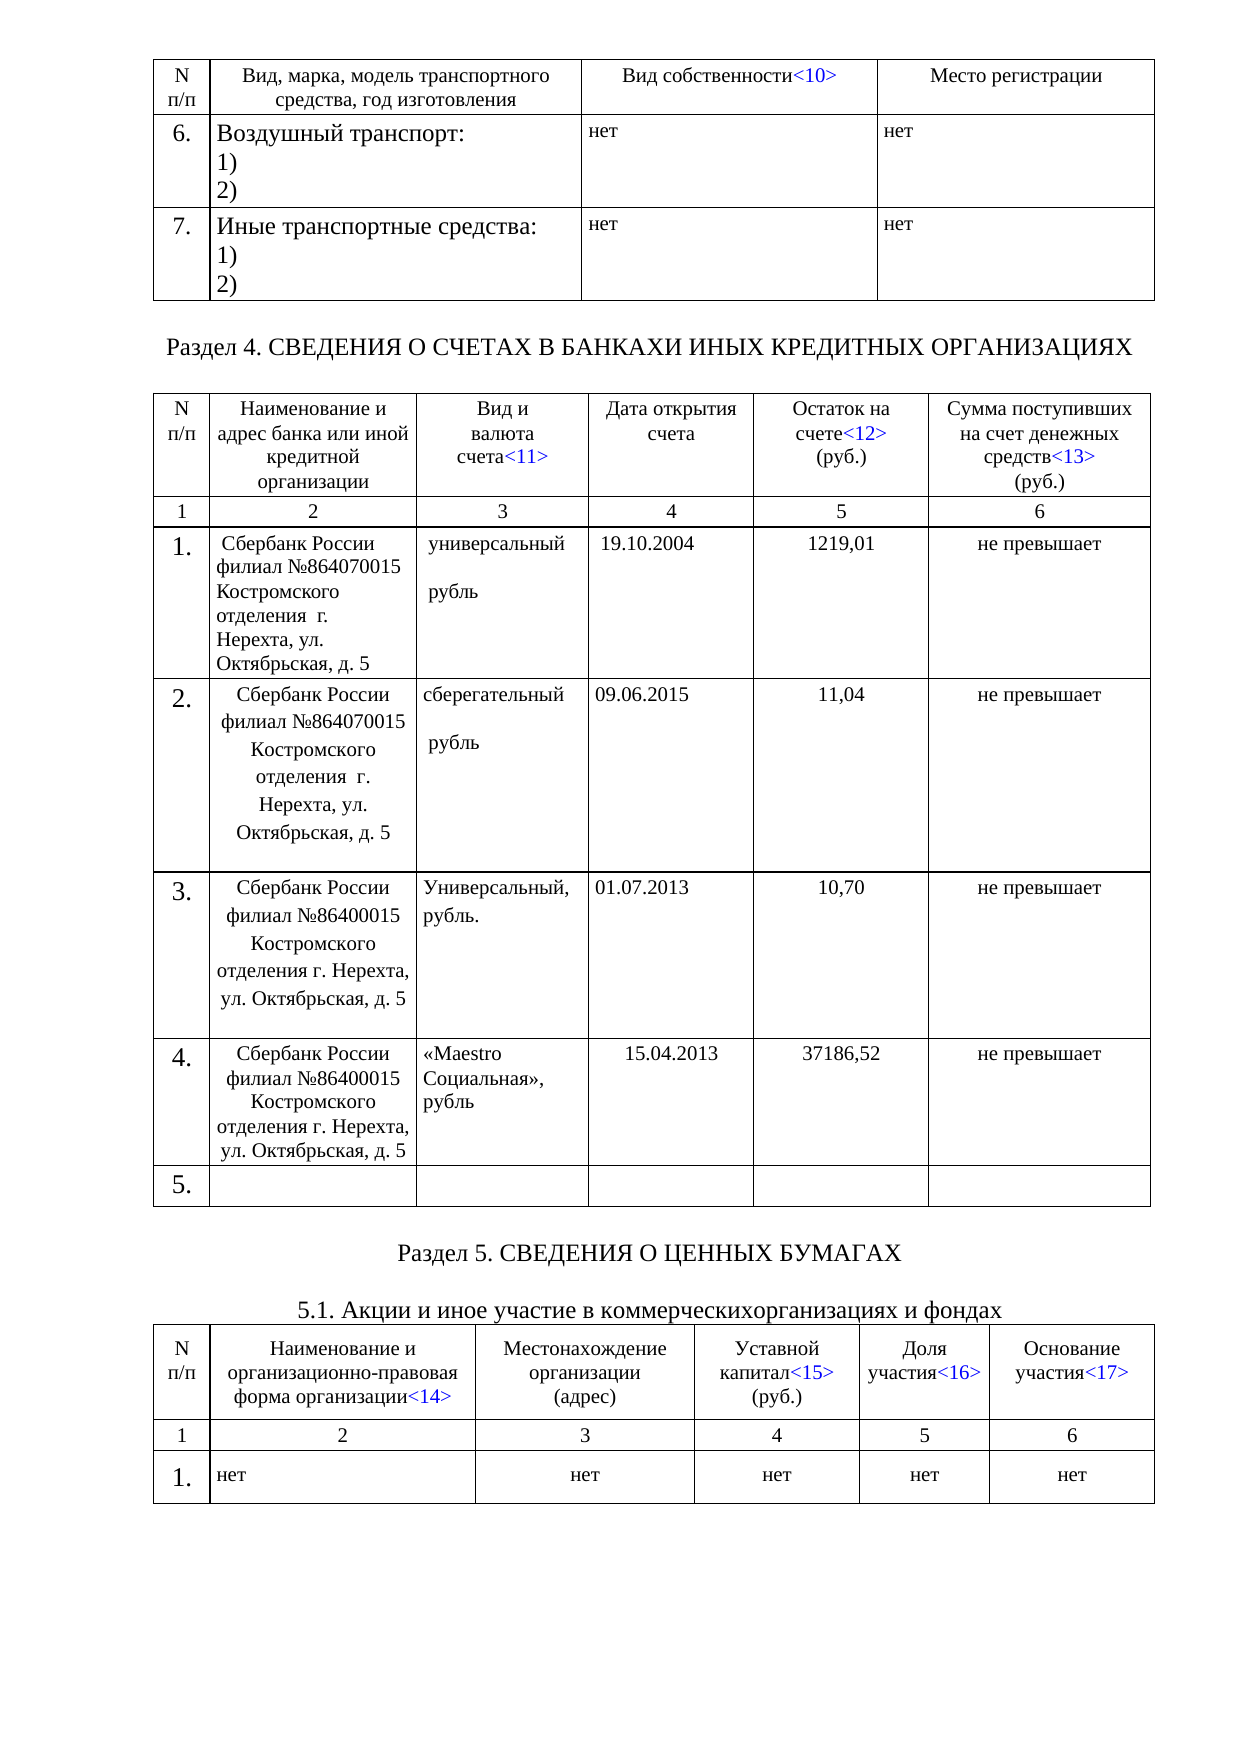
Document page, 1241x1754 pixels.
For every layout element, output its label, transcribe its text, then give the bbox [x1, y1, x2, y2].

table_header Наименование и адрес банка или иной кредитной организации [210, 394, 416, 496]
table_cell нет [990, 1451, 1154, 1503]
table_cell 2 [210, 497, 416, 526]
table_cell 6 [929, 497, 1150, 526]
table_cell 2 [211, 1420, 475, 1450]
table_header Вид, марка, модель транспортного средства, год изготовления [211, 60, 581, 114]
table_cell нет [476, 1451, 694, 1503]
table_cell 4 [589, 497, 753, 526]
table_header N п/п [154, 394, 209, 496]
table_cell 1 [154, 1420, 209, 1450]
table_cell 1. [154, 1451, 209, 1503]
table_cell нет [878, 208, 1154, 300]
table_header Основание участия<17> [990, 1325, 1154, 1419]
table_cell сберегательный рубль [417, 679, 588, 871]
table_cell 1. [154, 528, 209, 678]
table_cell универсальный рубль [417, 528, 588, 678]
table_header Местонахождение организации (адрес) [476, 1325, 694, 1419]
table_cell 6. [154, 115, 209, 207]
table_cell Иные транспортные средства: 1) 2) [211, 208, 581, 300]
table_cell не превышает [929, 873, 1150, 1037]
table_cell 4 [695, 1420, 859, 1450]
table_cell нет [695, 1451, 859, 1503]
table_cell 11,04 [754, 679, 928, 871]
table_cell Сбербанк России филиал №86400015 Костромского отделения г. Нерехта, ул. Октябрьская, д. 5 [210, 873, 416, 1037]
table_header Доля участия<16> [860, 1325, 989, 1419]
table_cell нет [211, 1451, 475, 1503]
table_header Сумма поступивших на счет денежных средств<13> (руб.) [929, 394, 1150, 496]
table_cell 5. [154, 1166, 209, 1206]
table_header Остаток на счете<12> (руб.) [754, 394, 928, 496]
table_cell 3 [476, 1420, 694, 1450]
table_cell 37186,52 [754, 1039, 928, 1164]
table_cell не превышает [929, 528, 1150, 678]
table_header Место регистрации [878, 60, 1154, 114]
table_cell [210, 1166, 416, 1206]
text Раздел 5. СВЕДЕНИЯ О ЦЕННЫХ БУМАГАХ [148, 1238, 1152, 1267]
table_cell 3. [154, 873, 209, 1037]
table_header N п/п [154, 1325, 209, 1419]
table_cell Универсальный, рубль. [417, 873, 588, 1037]
table_cell [417, 1166, 588, 1206]
table_cell Сбербанк России филиал №864070015 Костромского отделения г. Нерехта, ул. Октябрьская, д. 5 [210, 679, 416, 871]
table_cell 3 [417, 497, 588, 526]
table_cell 5 [754, 497, 928, 526]
table_header Уставной капитал<15> (руб.) [695, 1325, 859, 1419]
table_cell не превышает [929, 679, 1150, 871]
table_cell 09.06.2015 [589, 679, 753, 871]
table_cell 1219,01 [754, 528, 928, 678]
table_header Наименование и организационно-правовая форма организации<14> [211, 1325, 475, 1419]
table_cell Сбербанк России филиал №864070015 Костромского отделения г. Нерехта, ул. Октябрьская, д. 5 [210, 528, 416, 678]
table_cell нет [860, 1451, 989, 1503]
table_cell [589, 1166, 753, 1206]
table_cell [754, 1166, 928, 1206]
table_header Вид и валюта счета<11> [417, 394, 588, 496]
table_header N п/п [154, 60, 209, 114]
text Раздел 4. СВЕДЕНИЯ О СЧЕТАХ В БАНКАХИ ИНЫХ КРЕДИТНЫХ ОРГАНИЗАЦИЯХ [148, 332, 1152, 361]
text 5.1. Акции и иное участие в коммерческихорганизациях и фондах [148, 1296, 1152, 1324]
table_cell нет [582, 208, 877, 300]
table_cell 1 [154, 497, 209, 526]
table_cell нет [878, 115, 1154, 207]
table_header Дата открытия счета [589, 394, 753, 496]
table_cell [929, 1166, 1150, 1206]
table_cell 15.04.2013 [589, 1039, 753, 1164]
table_cell 6 [990, 1420, 1154, 1450]
table_cell нет [582, 115, 877, 207]
table_cell 5 [860, 1420, 989, 1450]
table_cell «Maestro Социальная», рубль [417, 1039, 588, 1164]
table_cell 7. [154, 208, 209, 300]
table_cell 19.10.2004 [589, 528, 753, 678]
table_cell 2. [154, 679, 209, 871]
table_cell Сбербанк России филиал №86400015 Костромского отделения г. Нерехта, ул. Октябрьская, д. 5 [210, 1039, 416, 1164]
table_cell Воздушный транспорт: 1) 2) [211, 115, 581, 207]
table_header Вид собственности<10> [582, 60, 877, 114]
table_cell не превышает [929, 1039, 1150, 1164]
table_cell 4. [154, 1039, 209, 1164]
table_cell 10,70 [754, 873, 928, 1037]
table_cell 01.07.2013 [589, 873, 753, 1037]
